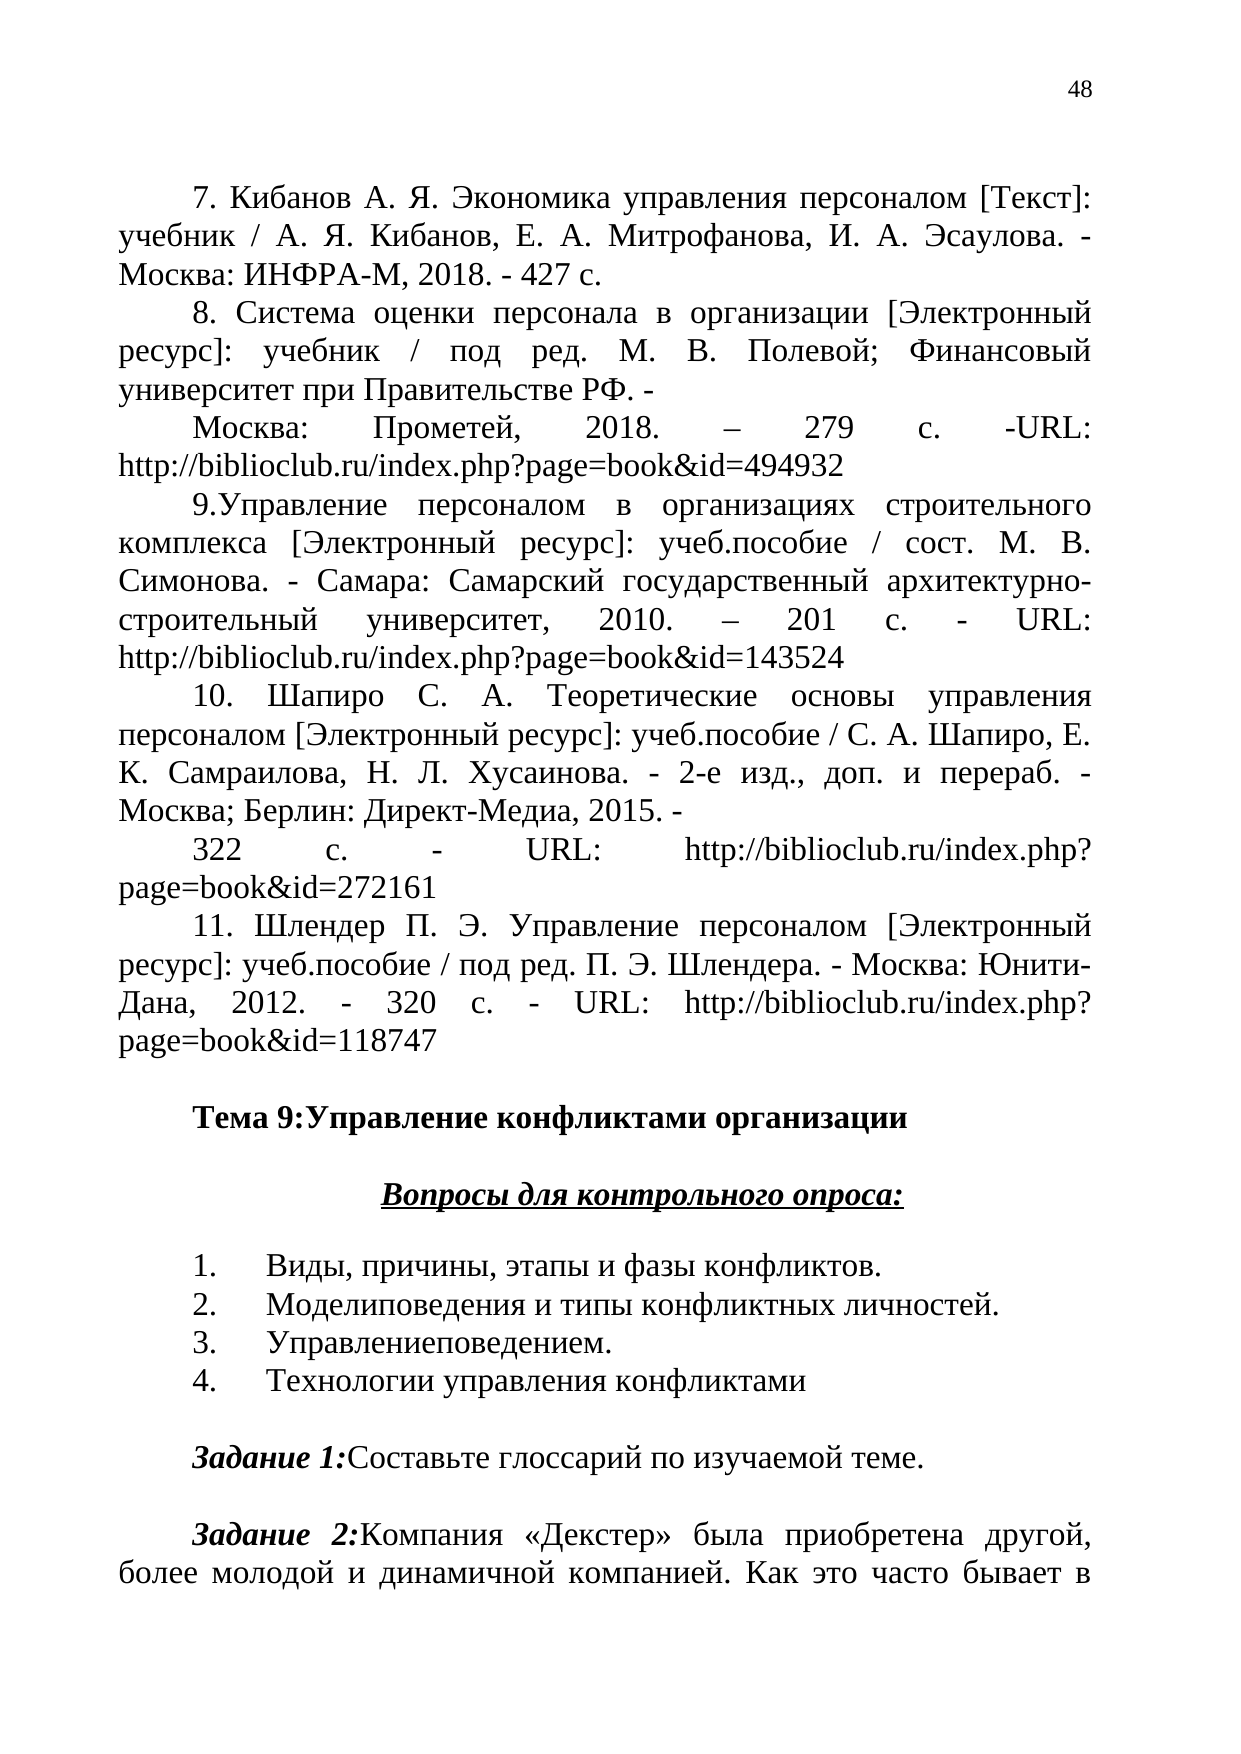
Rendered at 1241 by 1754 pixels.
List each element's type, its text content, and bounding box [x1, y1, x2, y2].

text Задание 1:Составьте глоссарий по изучаемой теме. [118, 1437, 1092, 1476]
list Виды, причины, этапы и фазы конфликтов. [118, 1246, 1092, 1284]
text 7. Кибанов А. Я. Экономика управления персоналом [Текст]: учебник / А. Я. Кибанов, Е. А. Митрофанова, И. А. Эсаулова. - Москва: ИНФРА-М, 2018. - 427 с. [118, 177, 1092, 292]
text Тема 9:Управление конфликтами организации [118, 1097, 1092, 1136]
text 10. Шапиро С. А. Теоретические основы управления персоналом [Электронный ресурс]: учеб.пособие / С. А. Шапиро, Е. К. Самраилова, Н. Л. Хусаинова. - 2-е изд., доп. и перераб. - Москва; Берлин: Директ-Медиа, 2015. - [118, 676, 1092, 829]
text Москва: Прометей, 2018. – 279 с. -URL: http://biblioclub.ru/index.php?page=book&id=494932 [118, 407, 1092, 484]
list Управлениеповедением. [118, 1322, 1092, 1361]
text 11. Шлендер П. Э. Управление персоналом [Электронный ресурс]: учеб.пособие / под ред. П. Э. Шлендера. - Москва: Юнити-Дана, 2012. - 320 с. - URL: http://biblioclub.ru/index.php?page=book&id=118747 [118, 906, 1092, 1059]
text 8. Система оценки персонала в организации [Электронный ресурс]: учебник / под ред. М. В. Полевой; Финансовый университет при Правительстве РФ. - [118, 292, 1092, 407]
text 322 с. - URL: http://biblioclub.ru/index.php?page=book&id=272161 [118, 829, 1092, 906]
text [118, 1514, 1092, 1591]
text Вопросы для контрольного опроса: [118, 1174, 1092, 1212]
text 9.Управление персоналом в организациях строительного комплекса [Электронный ресурс]: учеб.пособие / сост. М. В. Симонова. - Самара: Самарский государственный архитектурно-строительный университет, 2010. – 201 с. - URL: http://biblioclub.ru/index.php?page=book&id=143524 [118, 484, 1092, 676]
list Моделиповедения и типы конфликтных личностей. [118, 1284, 1092, 1322]
list Технологии управления конфликтами [118, 1361, 1092, 1399]
